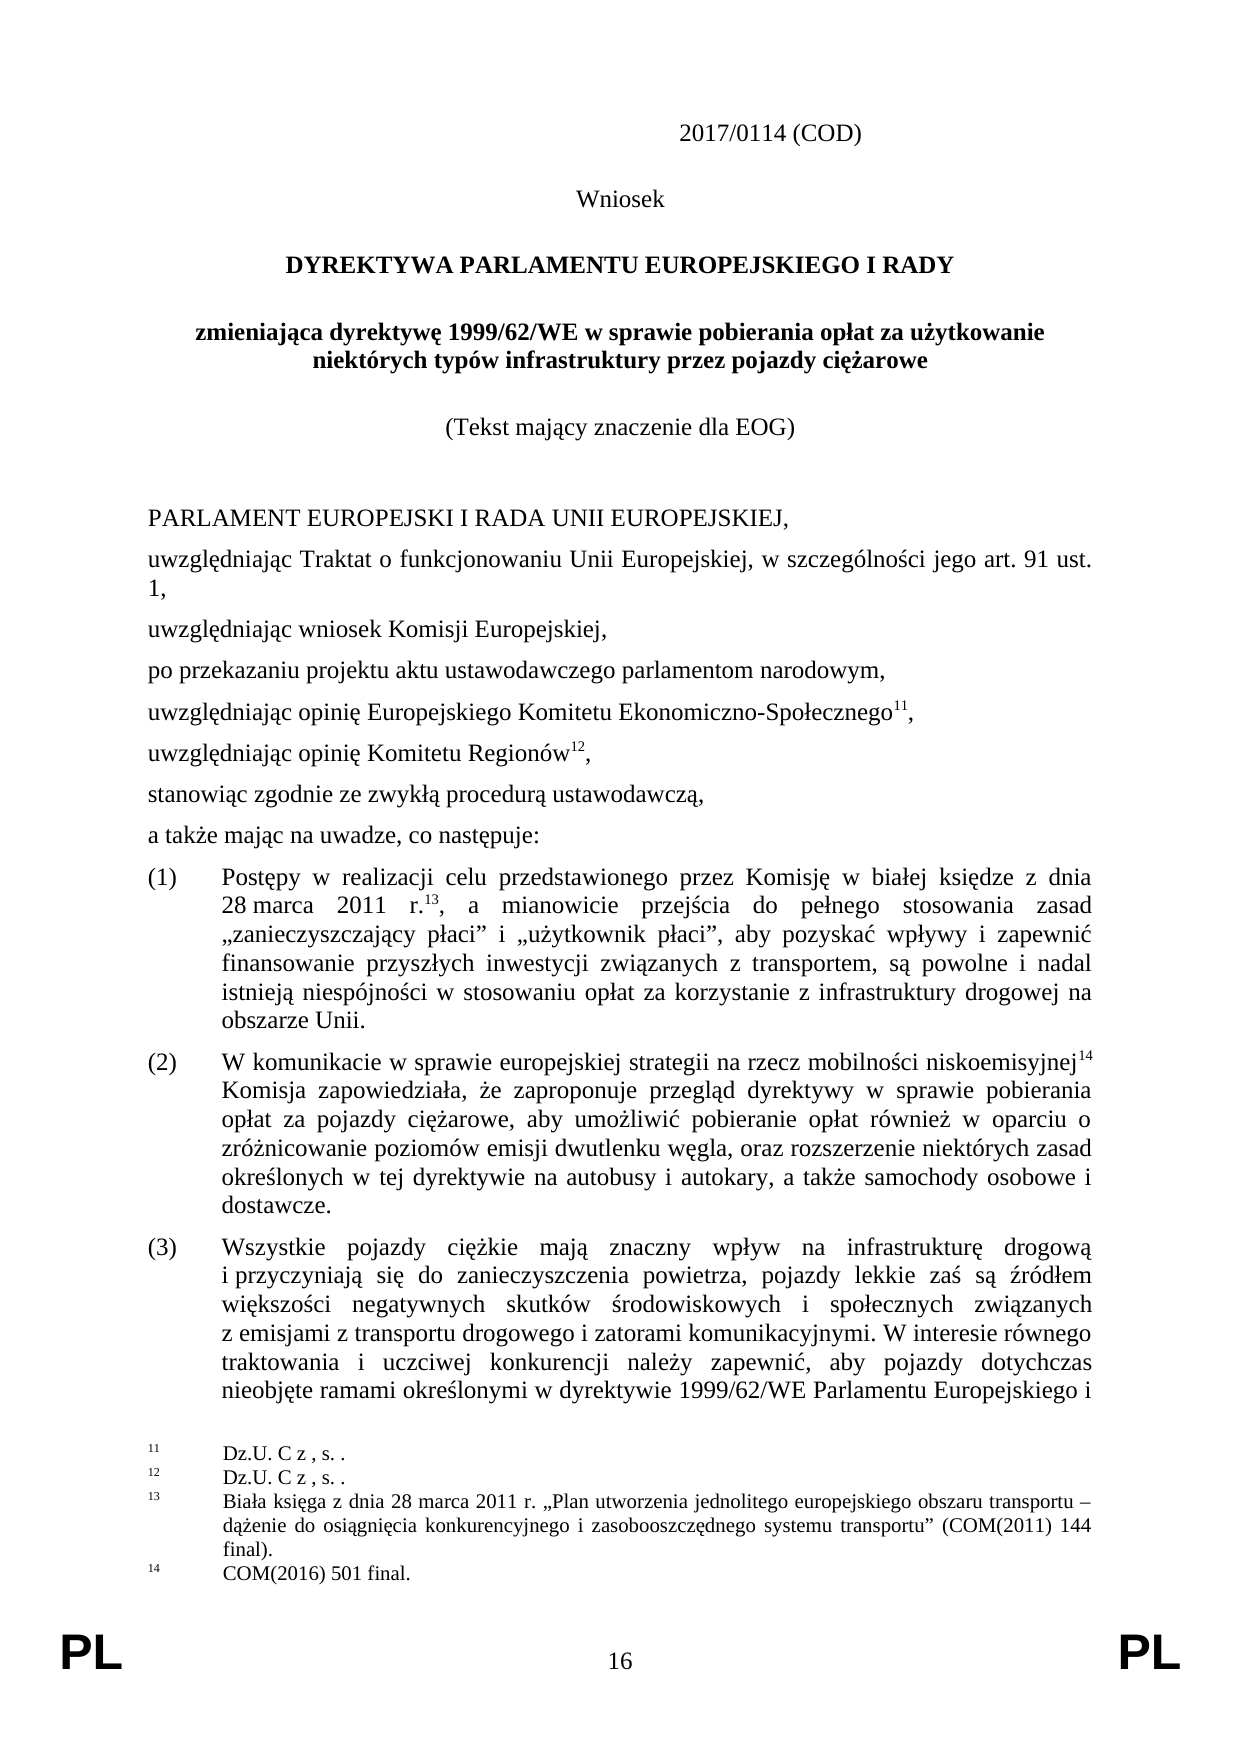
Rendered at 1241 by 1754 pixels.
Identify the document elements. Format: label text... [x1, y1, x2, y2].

text uwzględniając Traktat o funkcjonowaniu Unii Europejskiej, w szczególności jego art. 91 ust. 1, [148, 544, 1093, 602]
text uwzględniając wniosek Komisji Europejskiej, [148, 614, 1093, 643]
text DYREKTYWA PARLAMENTU EUROPEJSKIEGO I RADY [148, 251, 1093, 279]
text (1) Postępy w realizacji celu przedstawionego przez Komisję w białej księdze z dnia 28 marca 2011 r., a mianowicie przejścia do pełnego stosowania zasad „zanieczyszczający płaci” i „użytkownik płaci”, aby pozyskać wpływy i zapewnić finansowanie przyszłych inwestycji związanych z transportem, są powolne i nadal istnieją niespójności w stosowaniu opłat za korzystanie z infrastruktury drogowej na obszarze Unii. [148, 862, 1093, 1034]
text uwzględniając opinię Europejskiego Komitetu Ekonomiczno-Społecznego, [148, 697, 1093, 726]
text uwzględniając opinię Komitetu Regionów, [148, 738, 1093, 767]
text (2) W komunikacie w sprawie europejskiej strategii na rzecz mobilności niskoemisyjnej Komisja zapowiedziała, że zaproponuje przegląd dyrektywy w sprawie pobierania opłat za pojazdy ciężarowe, aby umożliwić pobieranie opłat również w oparciu o zróżnicowanie poziomów emisji dwutlenku węgla, oraz rozszerzenie niektórych zasad określonych w tej dyrektywie na autobusy i autokary, a także samochody osobowe i dostawcze. [148, 1047, 1093, 1219]
text stanowiąc zgodnie ze zwykłą procedurą ustawodawczą, [148, 779, 1093, 808]
text Wniosek [148, 184, 1093, 213]
text po przekazaniu projektu aktu ustawodawczego parlamentom narodowym, [148, 656, 1093, 684]
text PARLAMENT EUROPEJSKI I RADA UNII EUROPEJSKIEJ, [148, 503, 1093, 532]
text (Tekst mający znaczenie dla EOG) [148, 412, 1093, 441]
text 2017/0114 (COD) [679, 118, 1093, 147]
text zmieniająca dyrektywę 1999/62/WE w sprawie pobierania opłat za użytkowanie niektórych typów infrastruktury przez pojazdy ciężarowe [148, 317, 1093, 374]
text a także mając na uwadze, co następuje: [148, 821, 1093, 849]
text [148, 1232, 1093, 1404]
